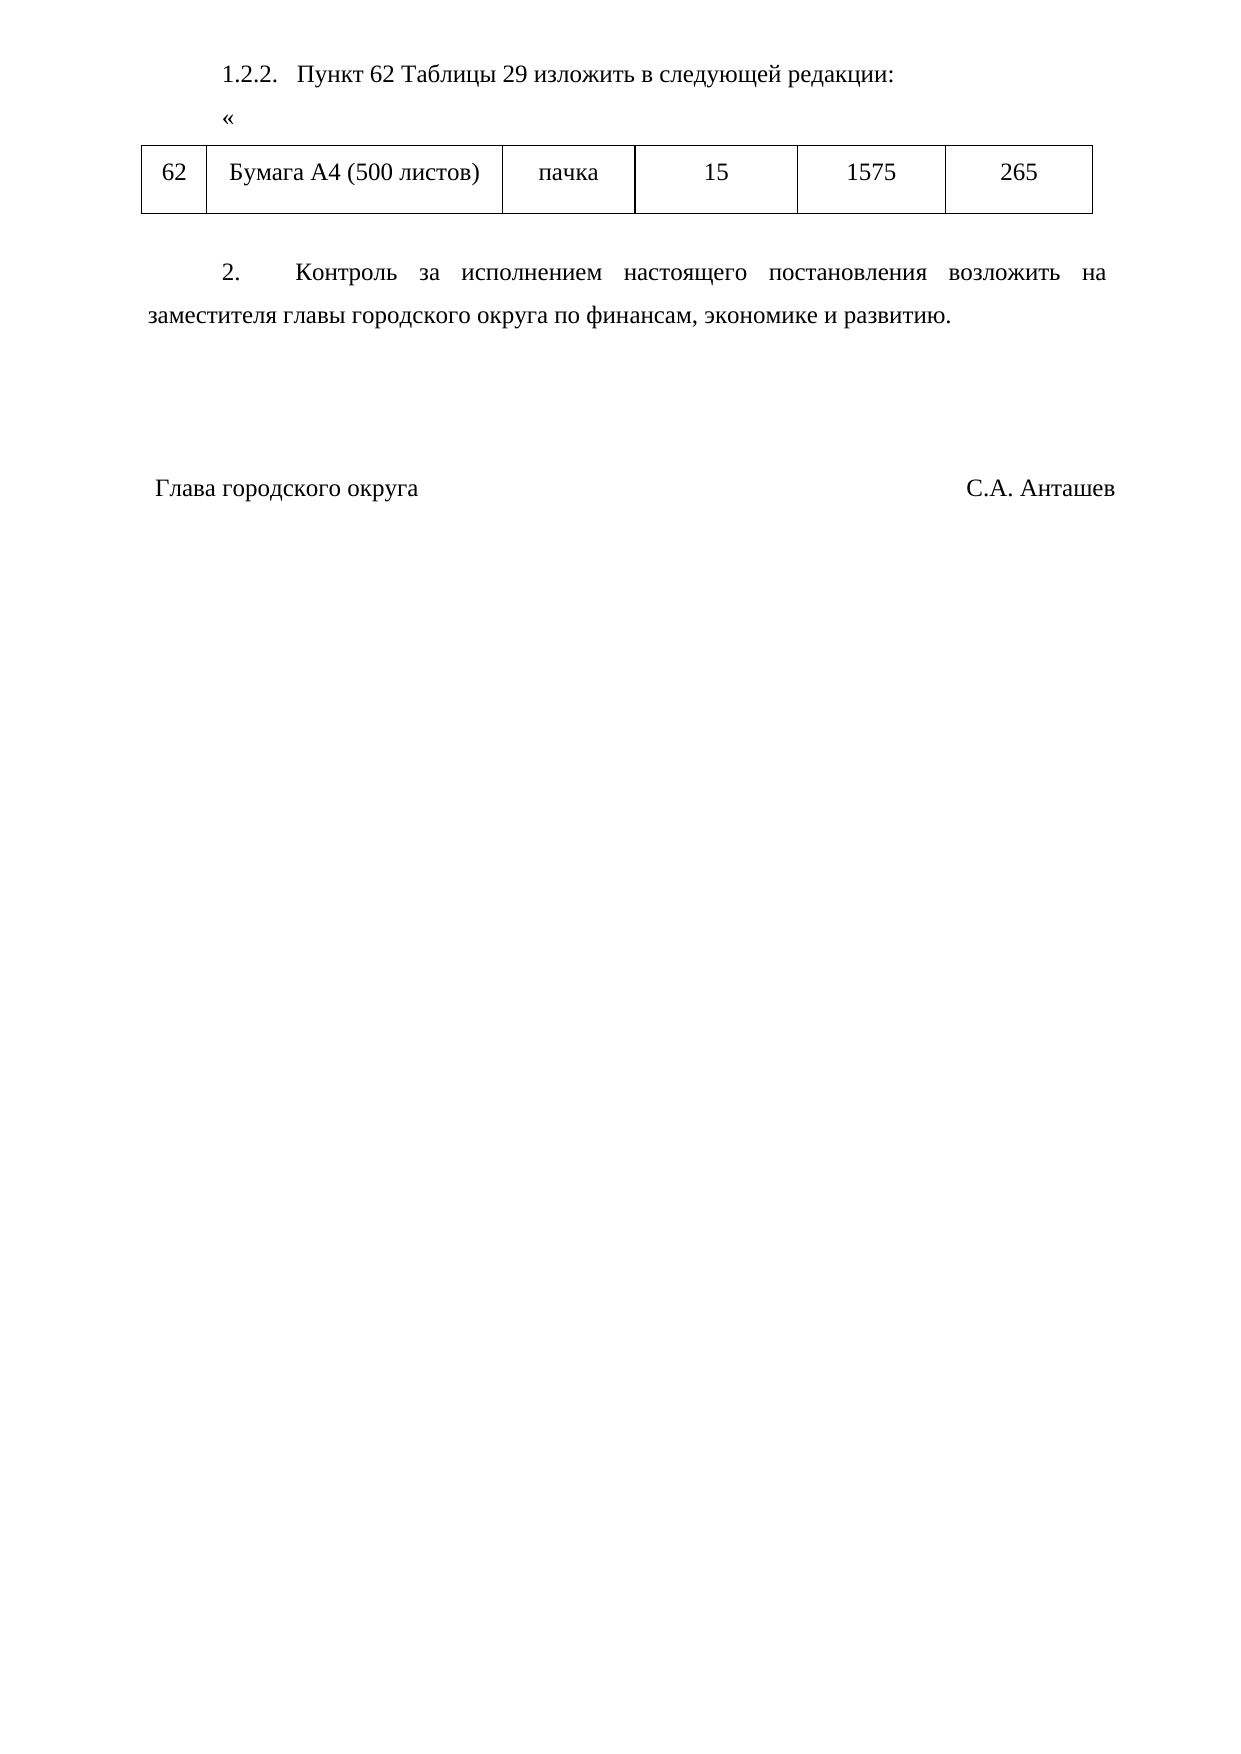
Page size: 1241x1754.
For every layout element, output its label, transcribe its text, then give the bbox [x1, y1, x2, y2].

table_header пачка [503, 146, 634, 213]
list « [222, 102, 1122, 131]
table_header Бумага А4 (500 листов) [207, 146, 502, 213]
list Контроль за исполнением настоящего постановления возложить на заместителя главы городского округа по финансам, экономике и развитию. [148, 257, 1107, 329]
table_header 15 [636, 146, 797, 213]
table_header 265 [946, 146, 1092, 213]
table_header 1575 [798, 146, 945, 213]
text Глава городского округа С.А. Анташев [148, 473, 1122, 502]
table_header 62 [142, 146, 206, 213]
list Пункт 62 Таблицы 29 изложить в следующей редакции: [222, 59, 1093, 88]
